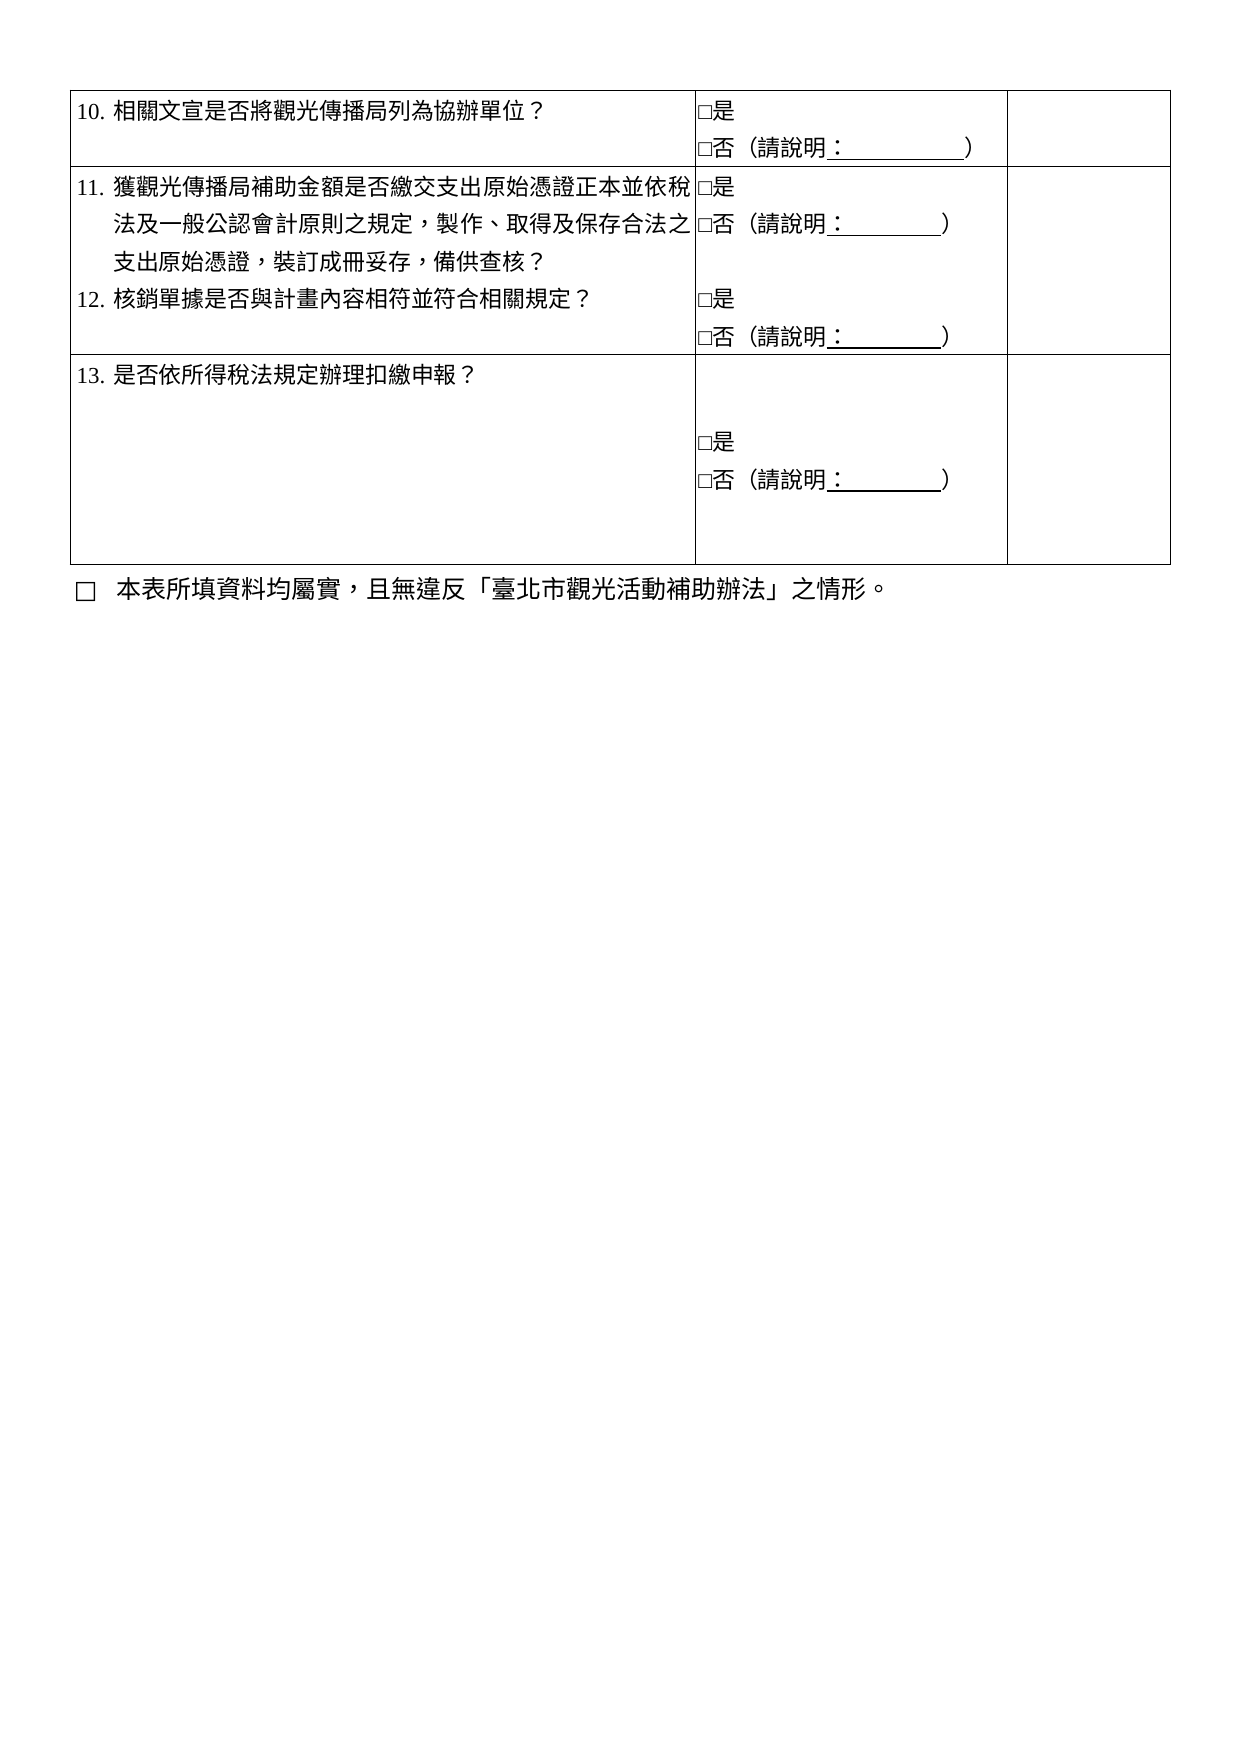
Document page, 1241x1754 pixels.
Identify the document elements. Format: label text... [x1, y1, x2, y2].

table_cell [1008, 167, 1170, 354]
table_cell 相關文宣是否將觀光傳播局列為協辦單位？ [71, 91, 695, 166]
table_cell □是 □否（請說明： ） □是 □否（請說明： ） [696, 167, 1007, 354]
table_cell □是 □否（請說明： ） [696, 355, 1007, 564]
table_cell [1008, 355, 1170, 564]
table_cell □是 □否（請說明： ） [696, 91, 1007, 166]
table_cell [1008, 91, 1170, 166]
list 本表所填資料均屬實，且無違反「臺北市觀光活動補助辦法」之情形。 [74, 565, 1122, 607]
table_cell 獲觀光傳播局補助金額是否繳交支出原始憑證正本並依稅法及一般公認會計原則之規定，製作、取得及保存合法之支出原始憑證，裝訂成冊妥存，備供查核？ 核銷單據是否與計畫內容相符並符合相關規定？ [71, 167, 695, 354]
table_cell 是否依所得稅法規定辦理扣繳申報？ [71, 355, 695, 564]
